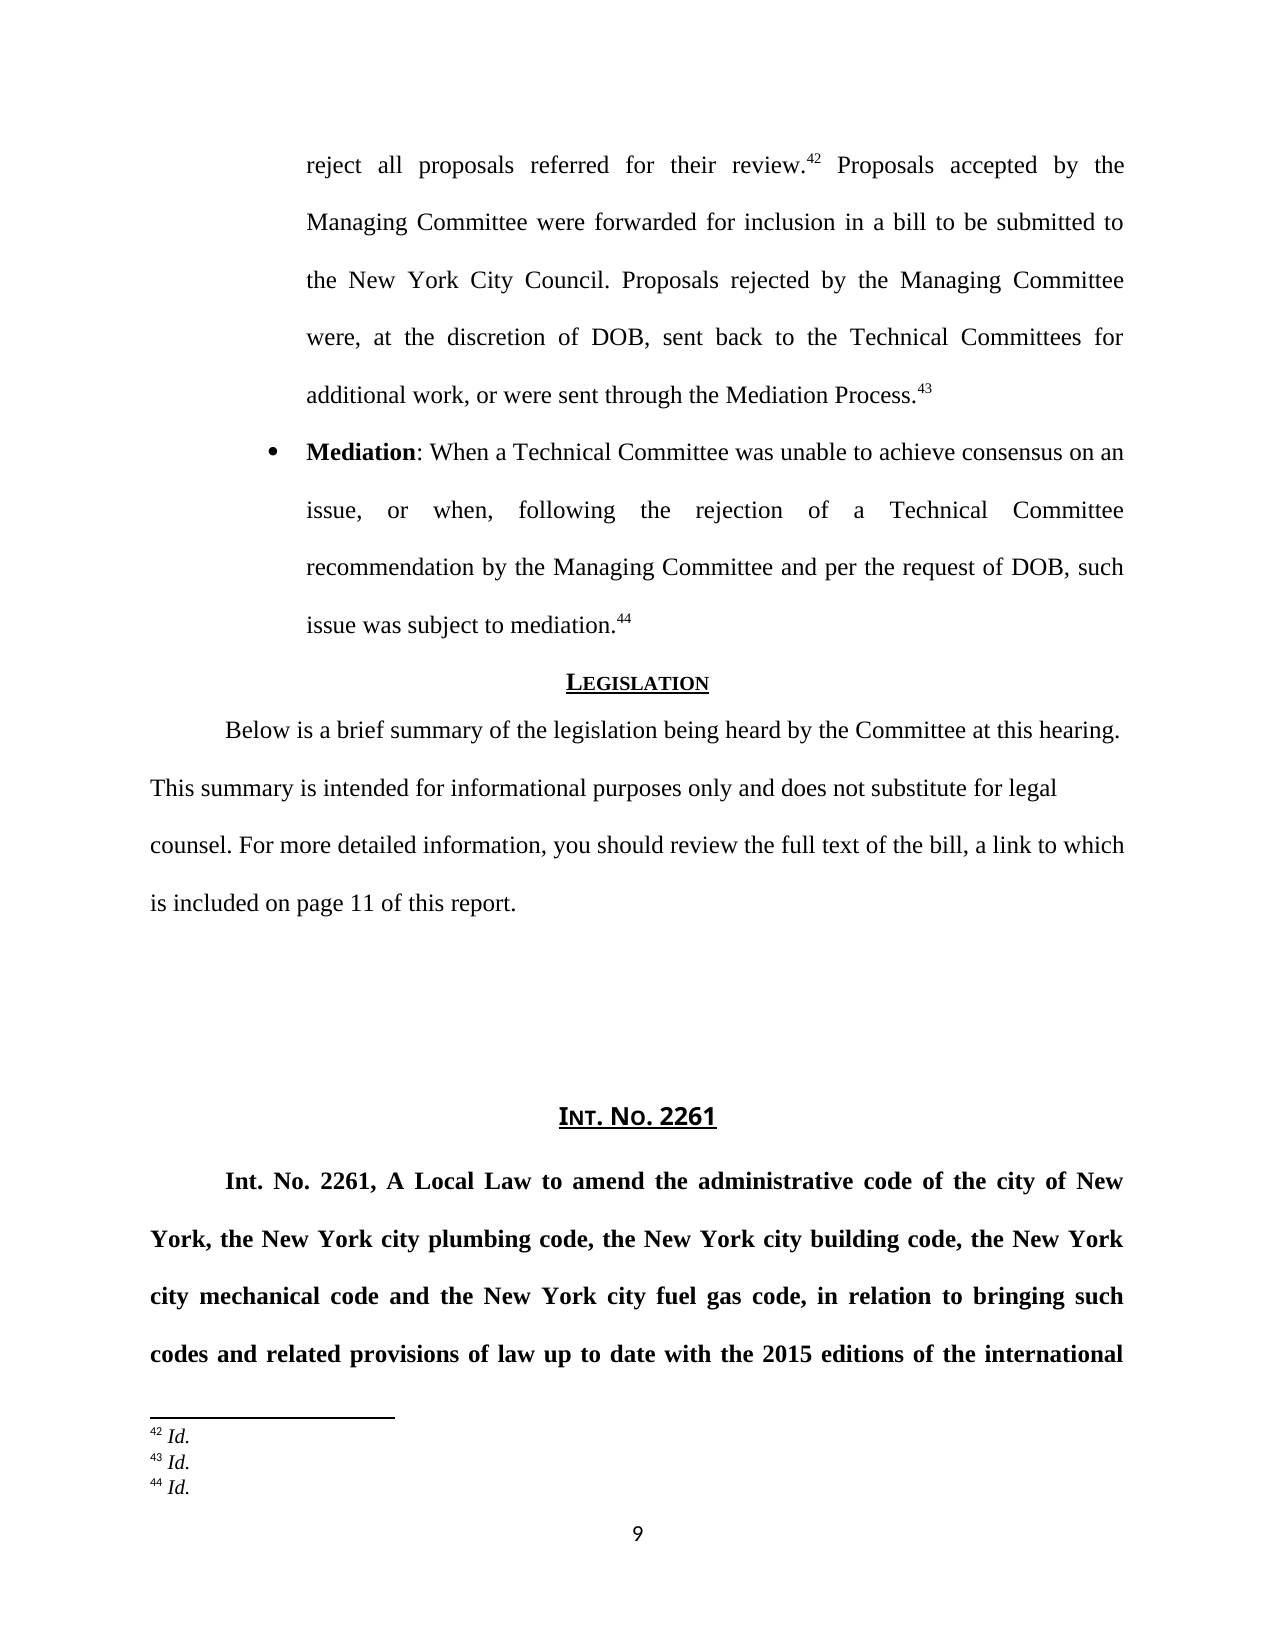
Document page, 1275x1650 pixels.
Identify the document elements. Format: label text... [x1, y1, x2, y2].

list Mediation: When a Technical Committee was unable to achieve consensus on an issue, or when, following the rejection of a Technical Committee recommendation by the Managing Committee and per the request of DOB, such issue was subject to mediation. [269, 437, 1125, 639]
text Legislation [150, 667, 1125, 696]
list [269, 150, 1125, 409]
text Int. No. 2261 [150, 1098, 1125, 1132]
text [150, 1166, 1125, 1367]
text Below is a brief summary of the legislation being heard by the Committee at this hearing. This summary is intended for informational purposes only and does not substitute for legal counsel. For more detailed information, you should review the full text of the bill, a link to which is included on page 11 of this report. [150, 715, 1125, 916]
